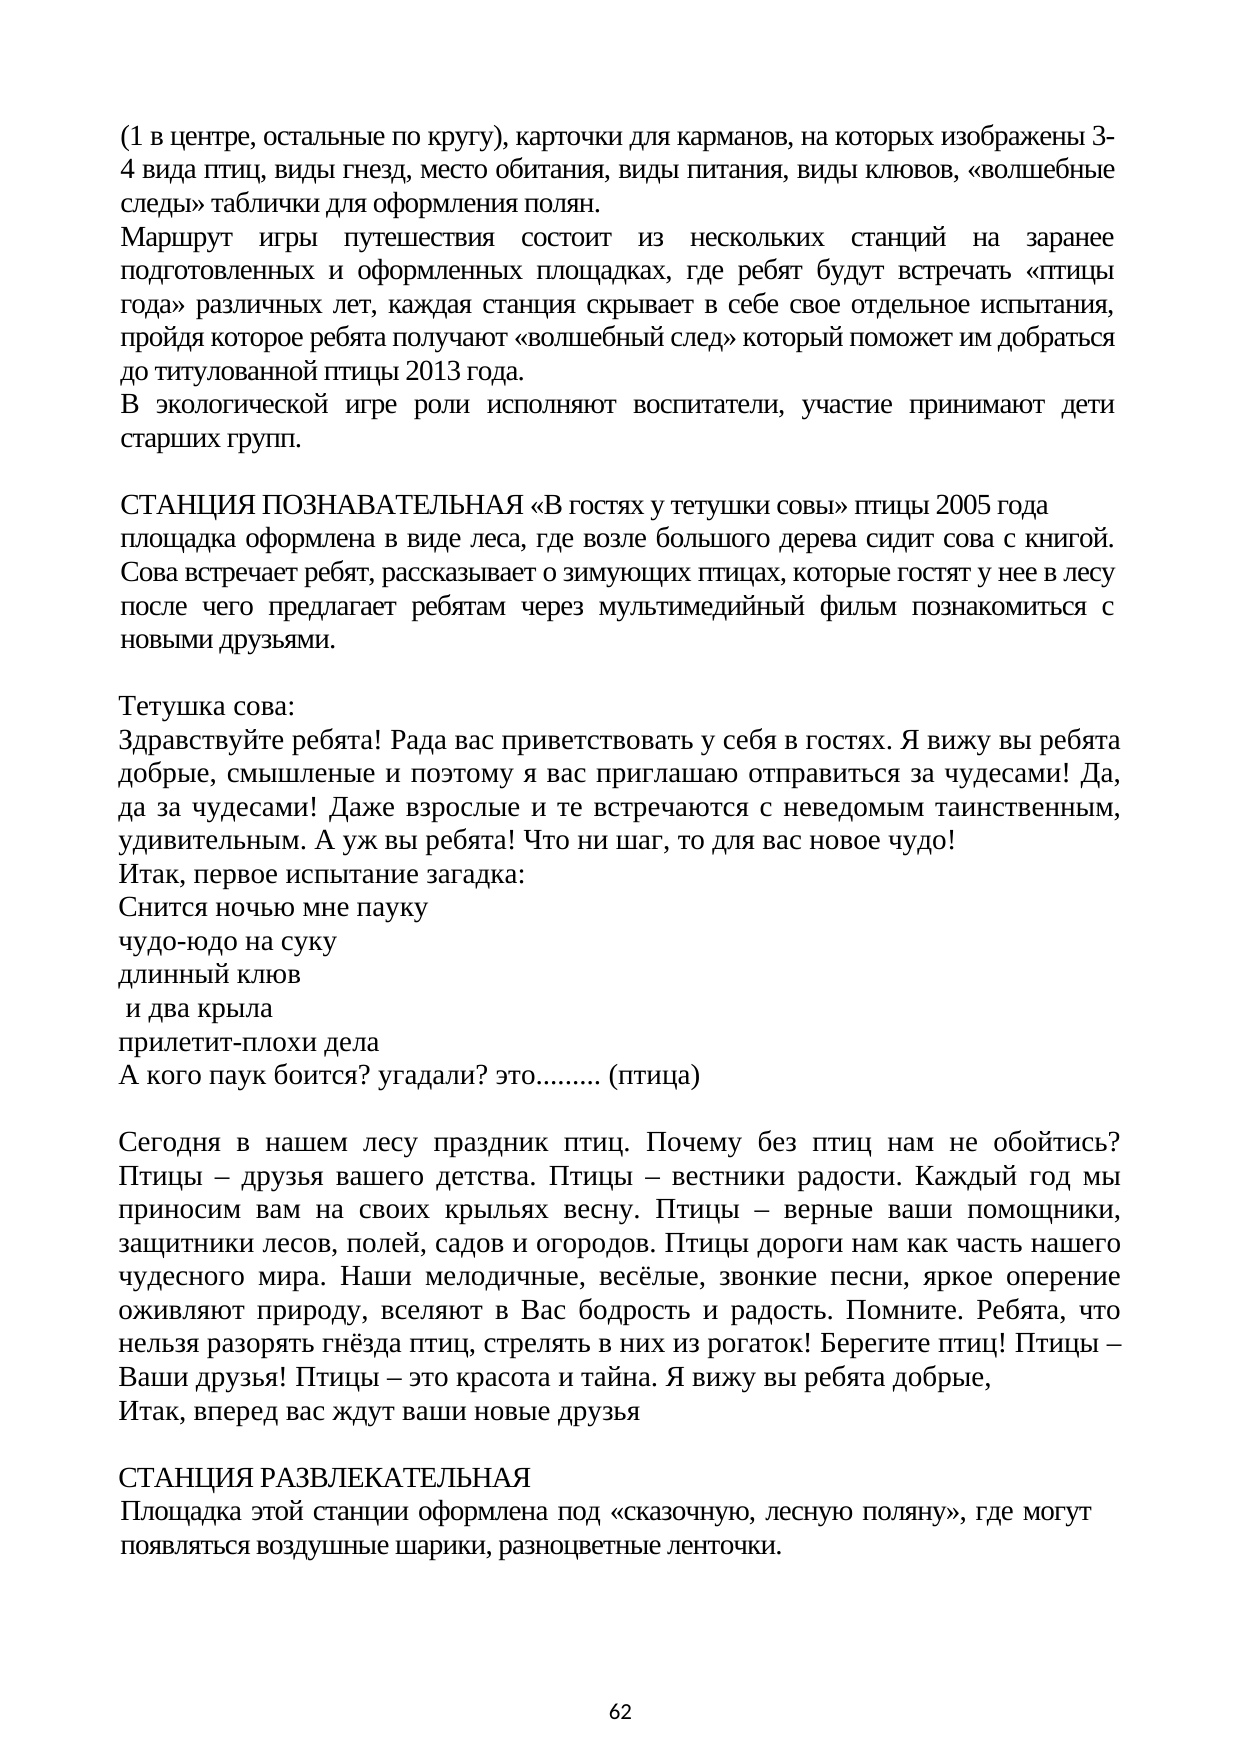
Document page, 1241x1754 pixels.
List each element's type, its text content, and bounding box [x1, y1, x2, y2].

text Здравствуйте ребята! Рада вас приветствовать у себя в гостях. Я вижу вы ребята добрые, смышленые и поэтому я вас приглашаю отправиться за чудесами! Да, да за чудесами! Даже взрослые и те встречаются с неведомым таинственным, удивительным. А уж вы ребята! Что ни шаг, то для вас новое чудо! [118, 722, 1122, 856]
text чудо-юдо на суку длинный клюв [118, 923, 1122, 990]
text прилетит-плохи дела [118, 1024, 1122, 1057]
text Итак, первое испытание загадка: [118, 856, 1122, 889]
text площадка оформлена в виде леса, где возле большого дерева сидит сова с книгой. Сова встречает ребят, рассказывает о зимующих птицах, которые гостят у нее в лесу после чего предлагает ребятам через мультимедийный фильм познакомиться с новыми друзьями. [120, 521, 1116, 655]
text Тетушка сова: [118, 688, 1122, 722]
text (1 в центре, остальные по кругу), карточки для карманов, на которых изображены 3-4 вида птиц, виды гнезд, место обитания, виды питания, виды клювов, «волшебные следы» таблички для оформления полян. [120, 118, 1116, 219]
text Итак, вперед вас ждут ваши новые друзья [118, 1393, 1122, 1426]
text и два крыла [118, 990, 1122, 1024]
text СТАНЦИЯ ПОЗНАВАТЕЛЬНАЯ «В гостях у тетушки совы» птицы 2005 года [120, 487, 1116, 521]
text А кого паук боится? угадали? это......... (птица) [118, 1057, 1122, 1091]
text Снится ночью мне пауку [118, 889, 1122, 923]
text Площадка этой станции оформлена под «сказочную, лесную поляну», где могут появляться воздушные шарики, разноцветные ленточки. [120, 1493, 1093, 1560]
text СТАНЦИЯ РАЗВЛЕКАТЕЛЬНАЯ [118, 1460, 1122, 1493]
text В экологической игре роли исполняют воспитатели, участие принимают дети старших групп. [120, 386, 1116, 453]
text Маршрут игры путешествия состоит из нескольких станций на заранее подготовленных и оформленных площадках, где ребят будут встречать «птицы года» различных лет, каждая станция скрывает в себе свое отдельное испытания, пройдя которое ребята получают «волшебный след» который поможет им добраться до титулованной птицы 2013 года. [120, 219, 1116, 386]
text Сегодня в нашем лесу праздник птиц. Почему без птиц нам не обойтись? Птицы – друзья вашего детства. Птицы – вестники радости. Каждый год мы приносим вам на своих крыльях весну. Птицы – верные ваши помощники, защитники лесов, полей, садов и огородов. Птицы дороги нам как часть нашего чудесного мира. Наши мелодичные, весёлые, звонкие песни, яркое оперение оживляют природу, вселяют в Вас бодрость и радость. Помните. Ребята, что нельзя разорять гнёзда птиц, стрелять в них из рогаток! Берегите птиц! Птицы – Ваши друзья! Птицы – это красота и тайна. Я вижу вы ребята добрые, [118, 1124, 1122, 1393]
